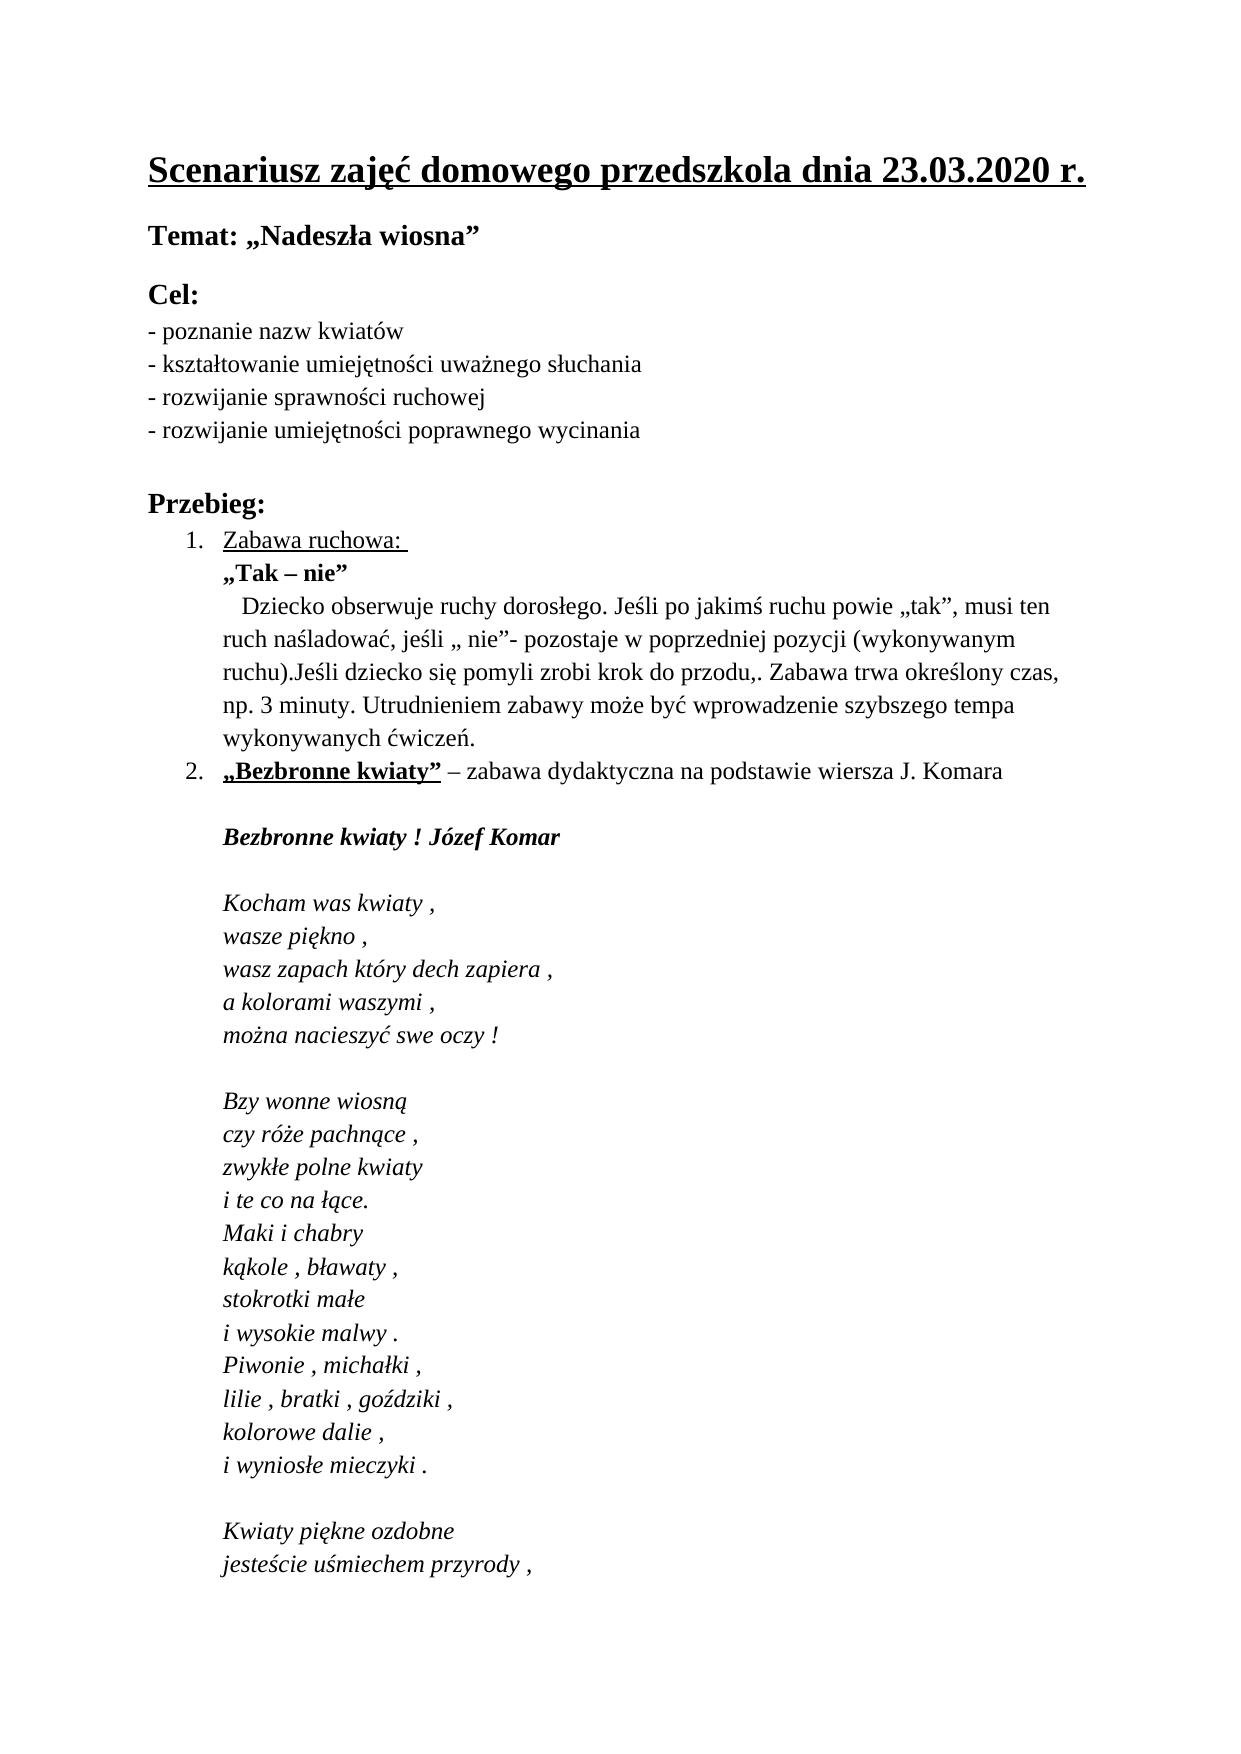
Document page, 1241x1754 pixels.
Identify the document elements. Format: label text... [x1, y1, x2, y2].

text Scenariusz zajęć domowego przedszkola dnia 23.03.2020 r. [148, 148, 1093, 191]
text Temat: „Nadeszła wiosna” [148, 218, 1093, 252]
list „Tak – nie” [223, 558, 1093, 587]
list „Bezbronne kwiaty” – zabawa dydaktyczna na podstawie wiersza J. Komara [185, 756, 1093, 785]
text - poznanie nazw kwiatów [148, 316, 1093, 345]
text - kształtowanie umiejętności uważnego słuchania [148, 349, 1093, 378]
text Cel: [148, 277, 1093, 311]
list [223, 822, 1093, 1577]
list Dziecko obserwuje ruchy dorosłego. Jeśli po jakimś ruchu powie „tak”, musi ten ruch naśladować, jeśli „ nie”- pozostaje w poprzedniej pozycji (wykonywanym ruchu).Jeśli dziecko się pomyli zrobi krok do przodu,. Zabawa trwa określony czas, np. 3 minuty. Utrudnieniem zabawy może być wprowadzenie szybszego tempa wykonywanych ćwiczeń. [223, 591, 1093, 752]
list Zabawa ruchowa: [185, 525, 1093, 554]
text - rozwijanie umiejętności poprawnego wycinania [148, 415, 1093, 444]
text - rozwijanie sprawności ruchowej [148, 382, 1093, 411]
text Przebieg: [148, 487, 1093, 520]
